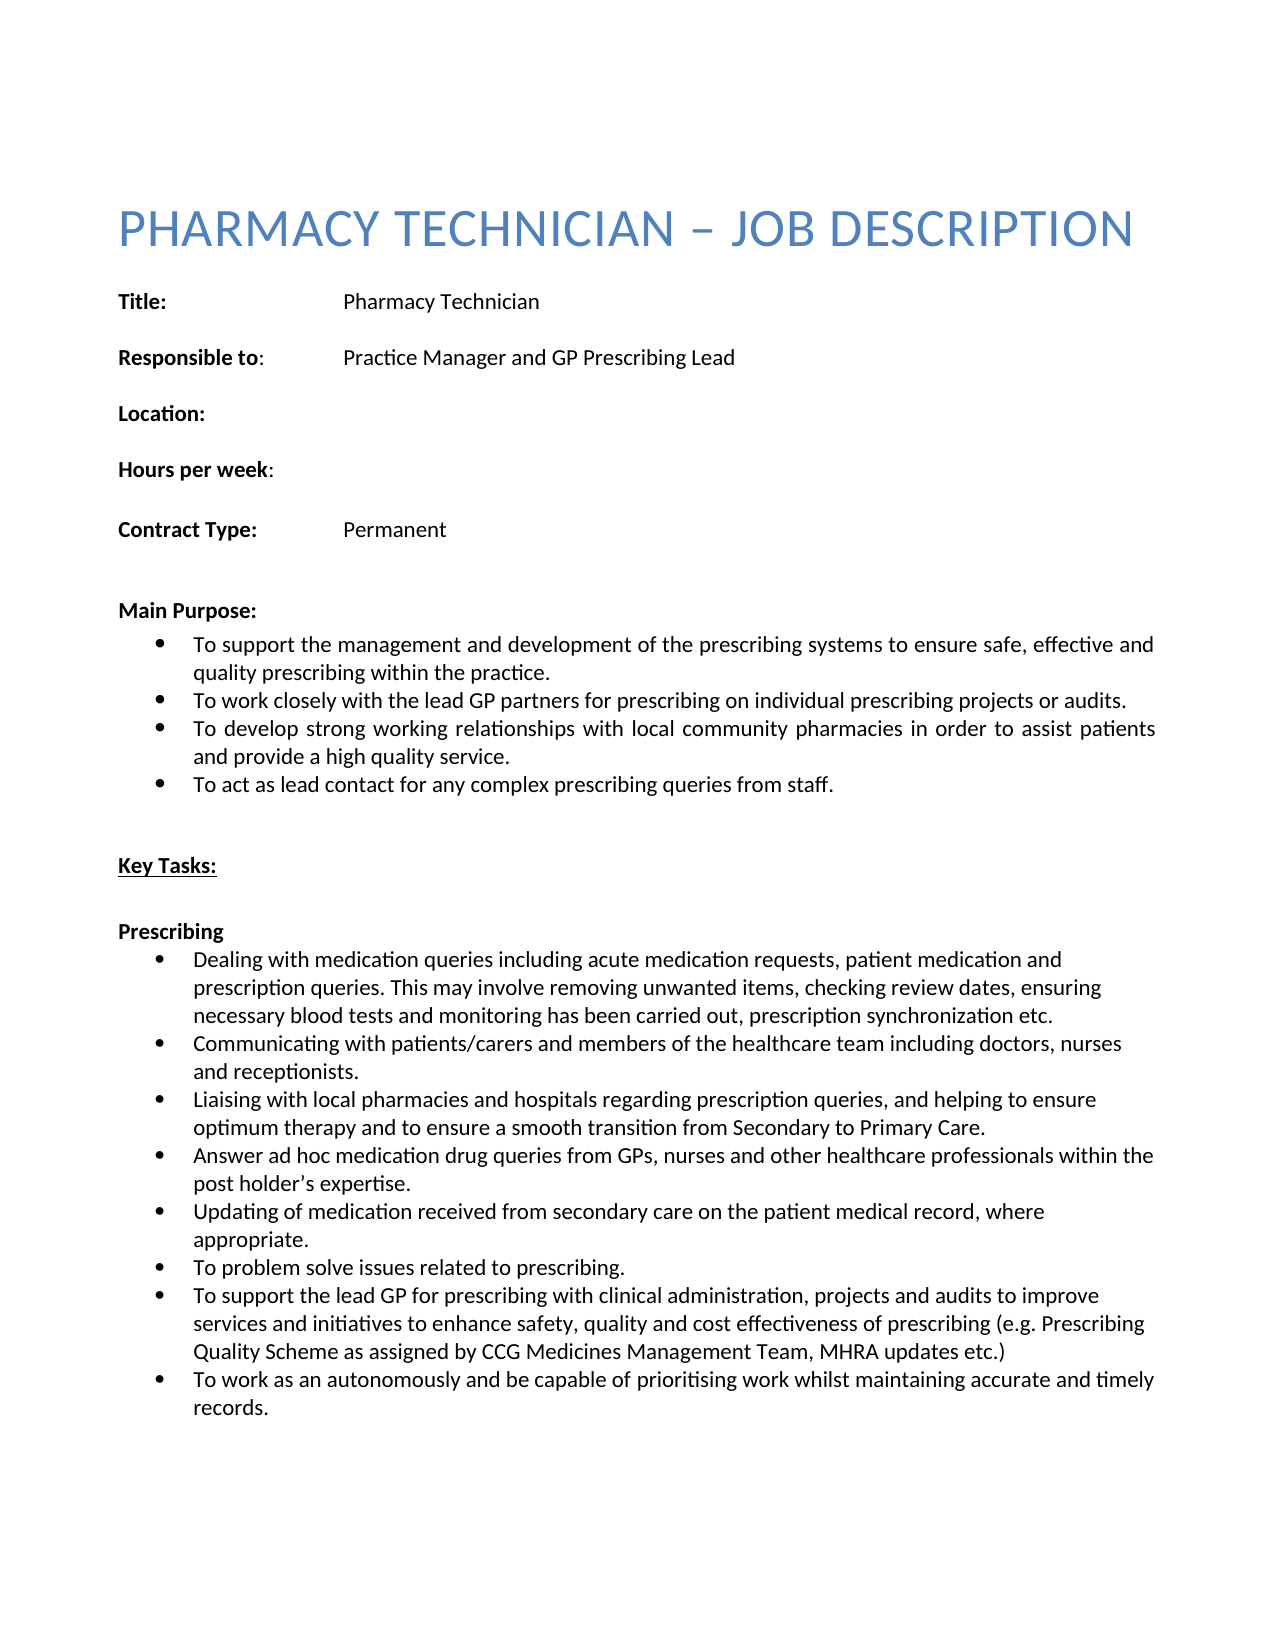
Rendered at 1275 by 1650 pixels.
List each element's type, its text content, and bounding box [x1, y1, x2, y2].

list To support the management and development of the prescribing systems to ensure safe, effective and quality prescribing within the practice. [156, 630, 1157, 686]
list Dealing with medication queries including acute medication requests, patient medication and prescription queries. This may involve removing unwanted items, checking review dates, ensuring necessary blood tests and monitoring has been carried out, prescription synchronization etc. [156, 945, 1157, 1029]
list Updating of medication received from secondary care on the patient medical record, where appropriate. [156, 1197, 1157, 1253]
text Contract Type: Permanent [118, 515, 1157, 543]
list Communicating with patients/carers and members of the healthcare team including doctors, nurses and receptionists. [156, 1029, 1157, 1085]
text Title: Pharmacy Technician [118, 287, 1157, 316]
list To work closely with the lead GP partners for prescribing on individual prescribing projects or audits. [156, 686, 1157, 714]
list To act as lead contact for any complex prescribing queries from staff. [156, 770, 1157, 798]
text PHARMACY TECHNICIAN – Job Description [118, 193, 1157, 259]
list To problem solve issues related to prescribing. [156, 1253, 1157, 1281]
list Liaising with local pharmacies and hospitals regarding prescription queries, and helping to ensure optimum therapy and to ensure a smooth transition from Secondary to Primary Care. [156, 1085, 1157, 1141]
subtitle Main Purpose: [118, 596, 1157, 624]
text Location: [118, 399, 1157, 428]
subtitle Key Tasks: [118, 851, 1157, 879]
text Responsible to: Practice Manager and GP Prescribing Lead [118, 343, 1157, 372]
list Answer ad hoc medication drug queries from GPs, nurses and other healthcare professionals within the post holder’s expertise. [156, 1141, 1157, 1197]
list To work as an autonomously and be capable of prioritising work whilst maintaining accurate and timely records. [156, 1365, 1157, 1421]
text Hours per week: [118, 456, 1157, 484]
list To support the lead GP for prescribing with clinical administration, projects and audits to improve services and initiatives to enhance safety, quality and cost effectiveness of prescribing (e.g. Prescribing Quality Scheme as assigned by CCG Medicines Management Team, MHRA updates etc.) [156, 1281, 1157, 1365]
list To develop strong working relationships with local community pharmacies in order to assist patients and provide a high quality service. [156, 714, 1157, 770]
text Prescribing [118, 917, 1157, 945]
